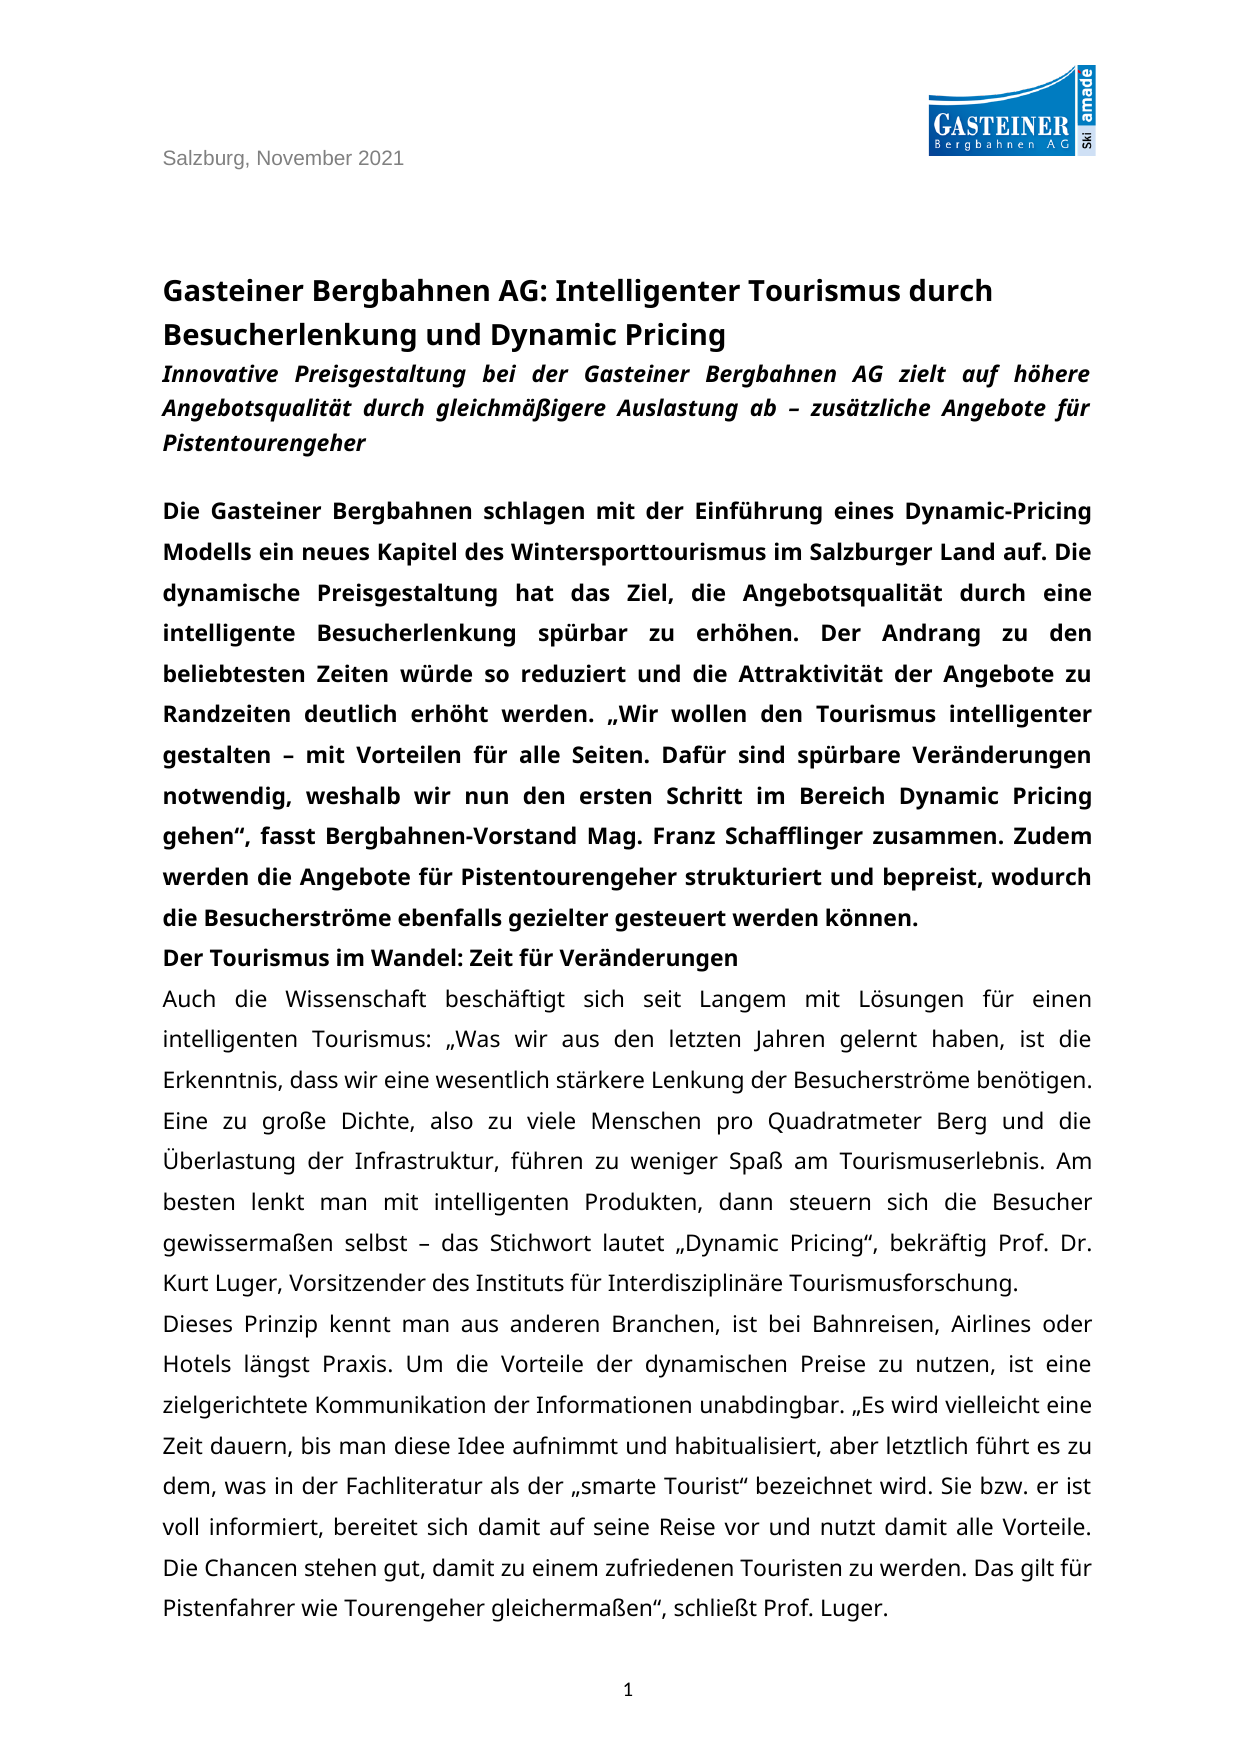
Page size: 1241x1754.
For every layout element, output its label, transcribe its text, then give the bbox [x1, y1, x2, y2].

text Innovative Preisgestaltung bei der Gasteiner Bergbahnen AG zielt auf höhere Angebotsqualität durch gleichmäßigere Auslastung ab – zusätzliche Angebote für Pistentourengeher [162, 358, 1093, 458]
picture [928, 65, 1096, 156]
text Gasteiner Bergbahnen AG: Intelligenter Tourismus durch Besucherlenkung und Dynamic Pricing [162, 270, 1093, 354]
text Die Gasteiner Bergbahnen schlagen mit der Einführung eines Dynamic-Pricing Modells ein neues Kapitel des Wintersporttourismus im Salzburger Land auf. Die dynamische Preisgestaltung hat das Ziel, die Angebotsqualität durch eine intelligente Besucherlenkung spürbar zu erhöhen. Der Andrang zu den beliebtesten Zeiten würde so reduziert und die Attraktivität der Angebote zu Randzeiten deutlich erhöht werden. „Wir wollen den Tourismus intelligenter gestalten – mit Vorteilen für alle Seiten. Dafür sind spürbare Veränderungen notwendig, weshalb wir nun den ersten Schritt im Bereich Dynamic Pricing gehen“, fasst Bergbahnen-Vorstand Mag. Franz Schafflinger zusammen. Zudem werden die Angebote für Pistentourengeher strukturiert und bepreist, wodurch die Besucherströme ebenfalls gezielter gesteuert werden können. [162, 495, 1093, 933]
